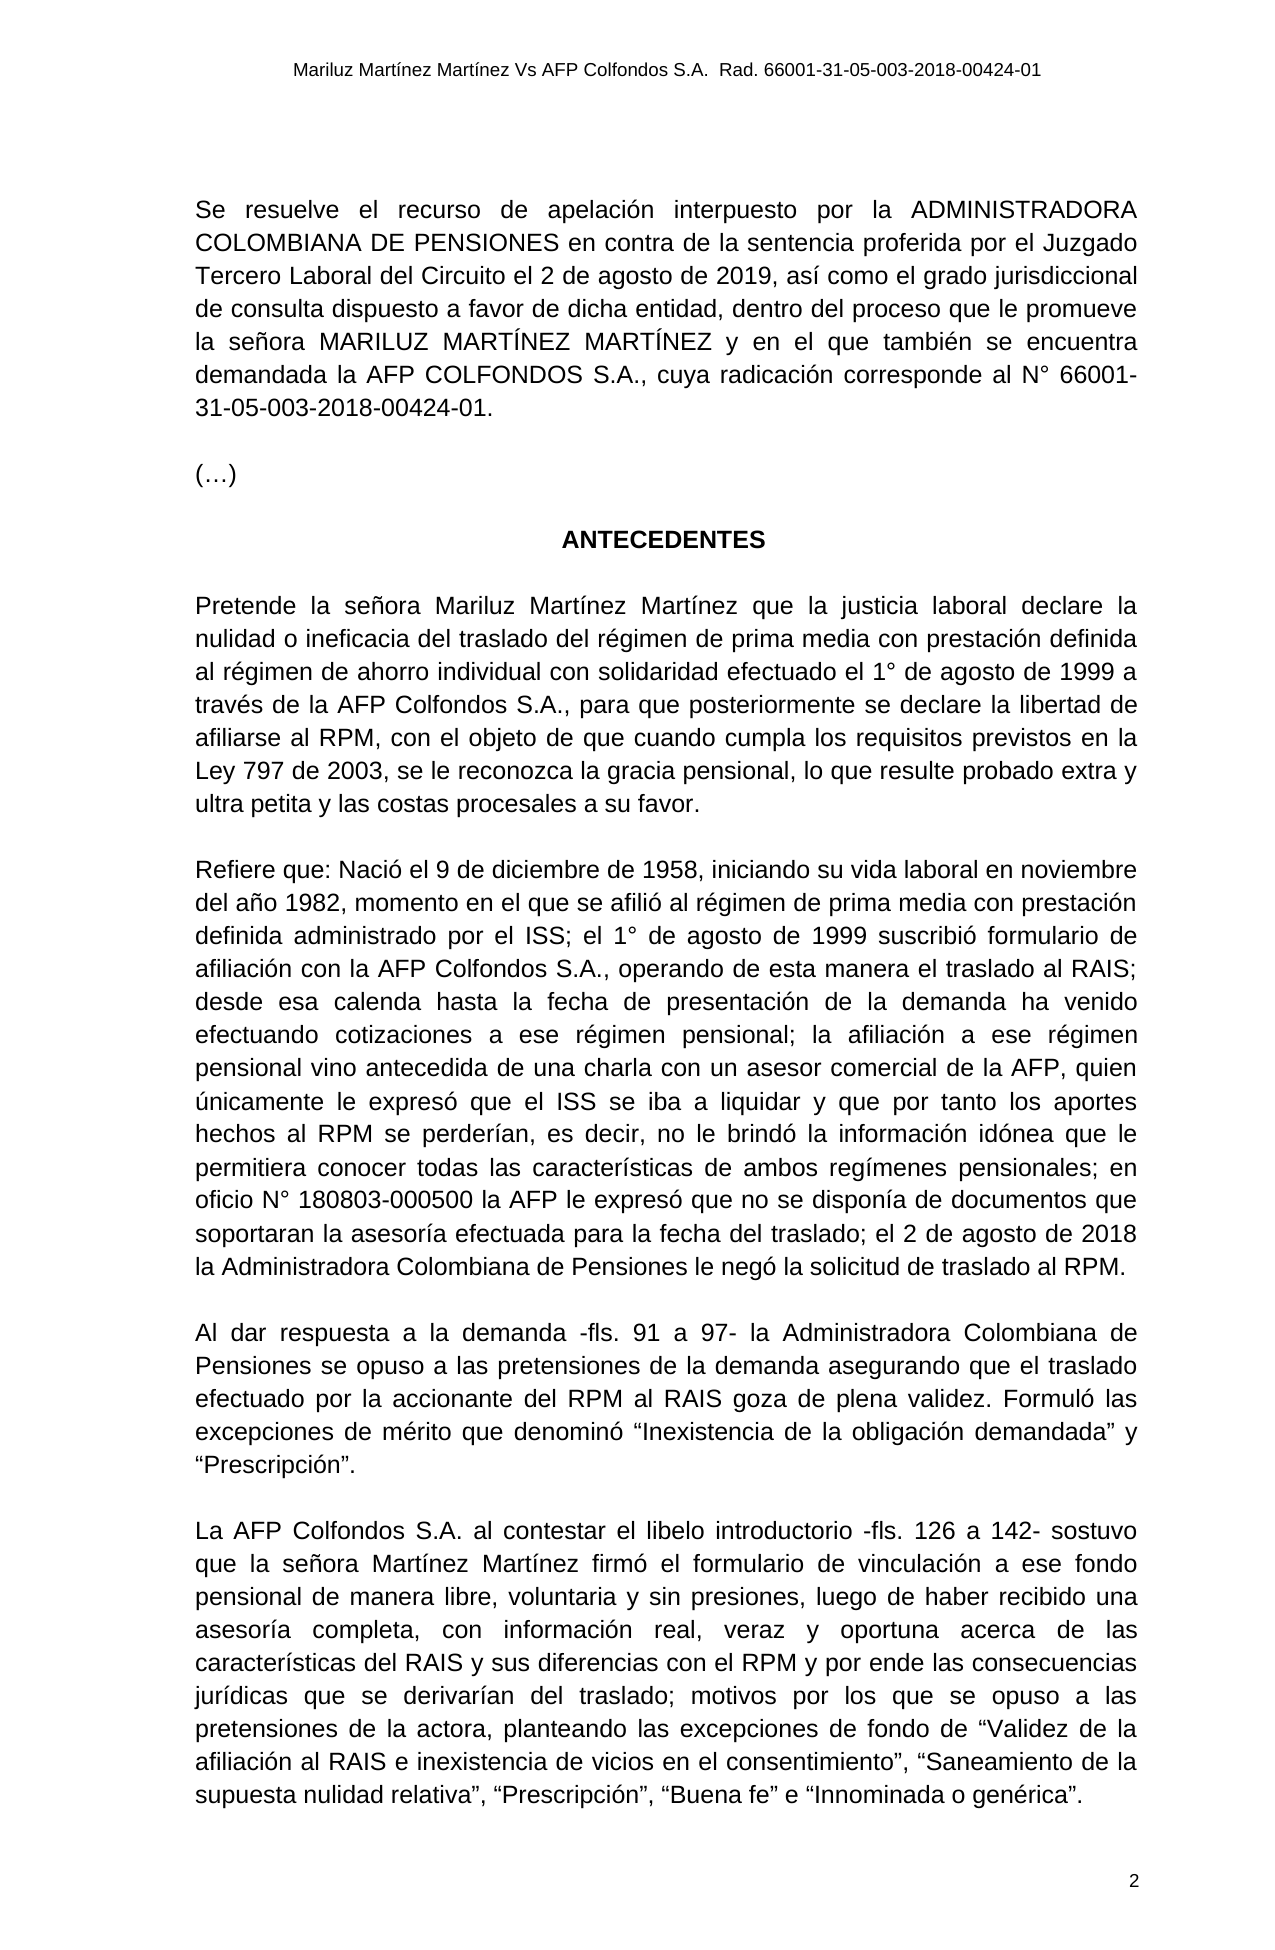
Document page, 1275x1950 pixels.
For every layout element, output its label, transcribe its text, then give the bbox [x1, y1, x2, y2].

text (…) [195, 459, 1139, 488]
text Al dar respuesta a la demanda -fls. 91 a 97- la Administradora Colombiana de Pensiones se opuso a las pretensiones de la demanda asegurando que el traslado efectuado por la accionante del RPM al RAIS goza de plena validez. Formuló las excepciones de mérito que denominó “Inexistencia de la obligación demandada” y “Prescripción”. [195, 1318, 1139, 1478]
text ANTECEDENTES [195, 525, 1139, 554]
text La AFP Colfondos S.A. al contestar el libelo introductorio -fls. 126 a 142- sostuvo que la señora Martínez Martínez firmó el formulario de vinculación a ese fondo pensional de manera libre, voluntaria y sin presiones, luego de haber recibido una asesoría completa, con información real, veraz y oportuna acerca de las características del RAIS y sus diferencias con el RPM y por ende las consecuencias jurídicas que se derivarían del traslado; motivos por los que se opuso a las pretensiones de la actora, planteando las excepciones de fondo de “Validez de la afiliación al RAIS e inexistencia de vicios en el consentimiento”, “Saneamiento de la supuesta nulidad relativa”, “Prescripción”, “Buena fe” e “Innominada o genérica”. [195, 1516, 1139, 1809]
text Pretende la señora Mariluz Martínez Martínez que la justicia laboral declare la nulidad o ineficacia del traslado del régimen de prima media con prestación definida al régimen de ahorro individual con solidaridad efectuado el 1° de agosto de 1999 a través de la AFP Colfondos S.A., para que posteriormente se declare la libertad de afiliarse al RPM, con el objeto de que cuando cumpla los requisitos previstos en la Ley 797 de 2003, se le reconozca la gracia pensional, lo que resulte probado extra y ultra petita y las costas procesales a su favor. [195, 591, 1139, 818]
text Se resuelve el recurso de apelación interpuesto por la ADMINISTRADORA COLOMBIANA DE PENSIONES en contra de la sentencia proferida por el Juzgado Tercero Laboral del Circuito el 2 de agosto de 2019, así como el grado jurisdiccional de consulta dispuesto a favor de dicha entidad, dentro del proceso que le promueve la señora MARILUZ MARTÍNEZ MARTÍNEZ y en el que también se encuentra demandada la AFP COLFONDOS S.A., cuya radicación corresponde al N° 66001-31-05-003-2018-00424-01. [195, 195, 1139, 422]
text Refiere que: Nació el 9 de diciembre de 1958, iniciando su vida laboral en noviembre del año 1982, momento en el que se afilió al régimen de prima media con prestación definida administrado por el ISS; el 1° de agosto de 1999 suscribió formulario de afiliación con la AFP Colfondos S.A., operando de esta manera el traslado al RAIS; desde esa calenda hasta la fecha de presentación de la demanda ha venido efectuando cotizaciones a ese régimen pensional; la afiliación a ese régimen pensional vino antecedida de una charla con un asesor comercial de la AFP, quien únicamente le expresó que el ISS se iba a liquidar y que por tanto los aportes hechos al RPM se perderían, es decir, no le brindó la información idónea que le permitiera conocer todas las características de ambos regímenes pensionales; en oficio N° 180803-000500 la AFP le expresó que no se disponía de documentos que soportaran la asesoría efectuada para la fecha del traslado; el 2 de agosto de 2018 la Administradora Colombiana de Pensiones le negó la solicitud de traslado al RPM. [195, 855, 1139, 1280]
